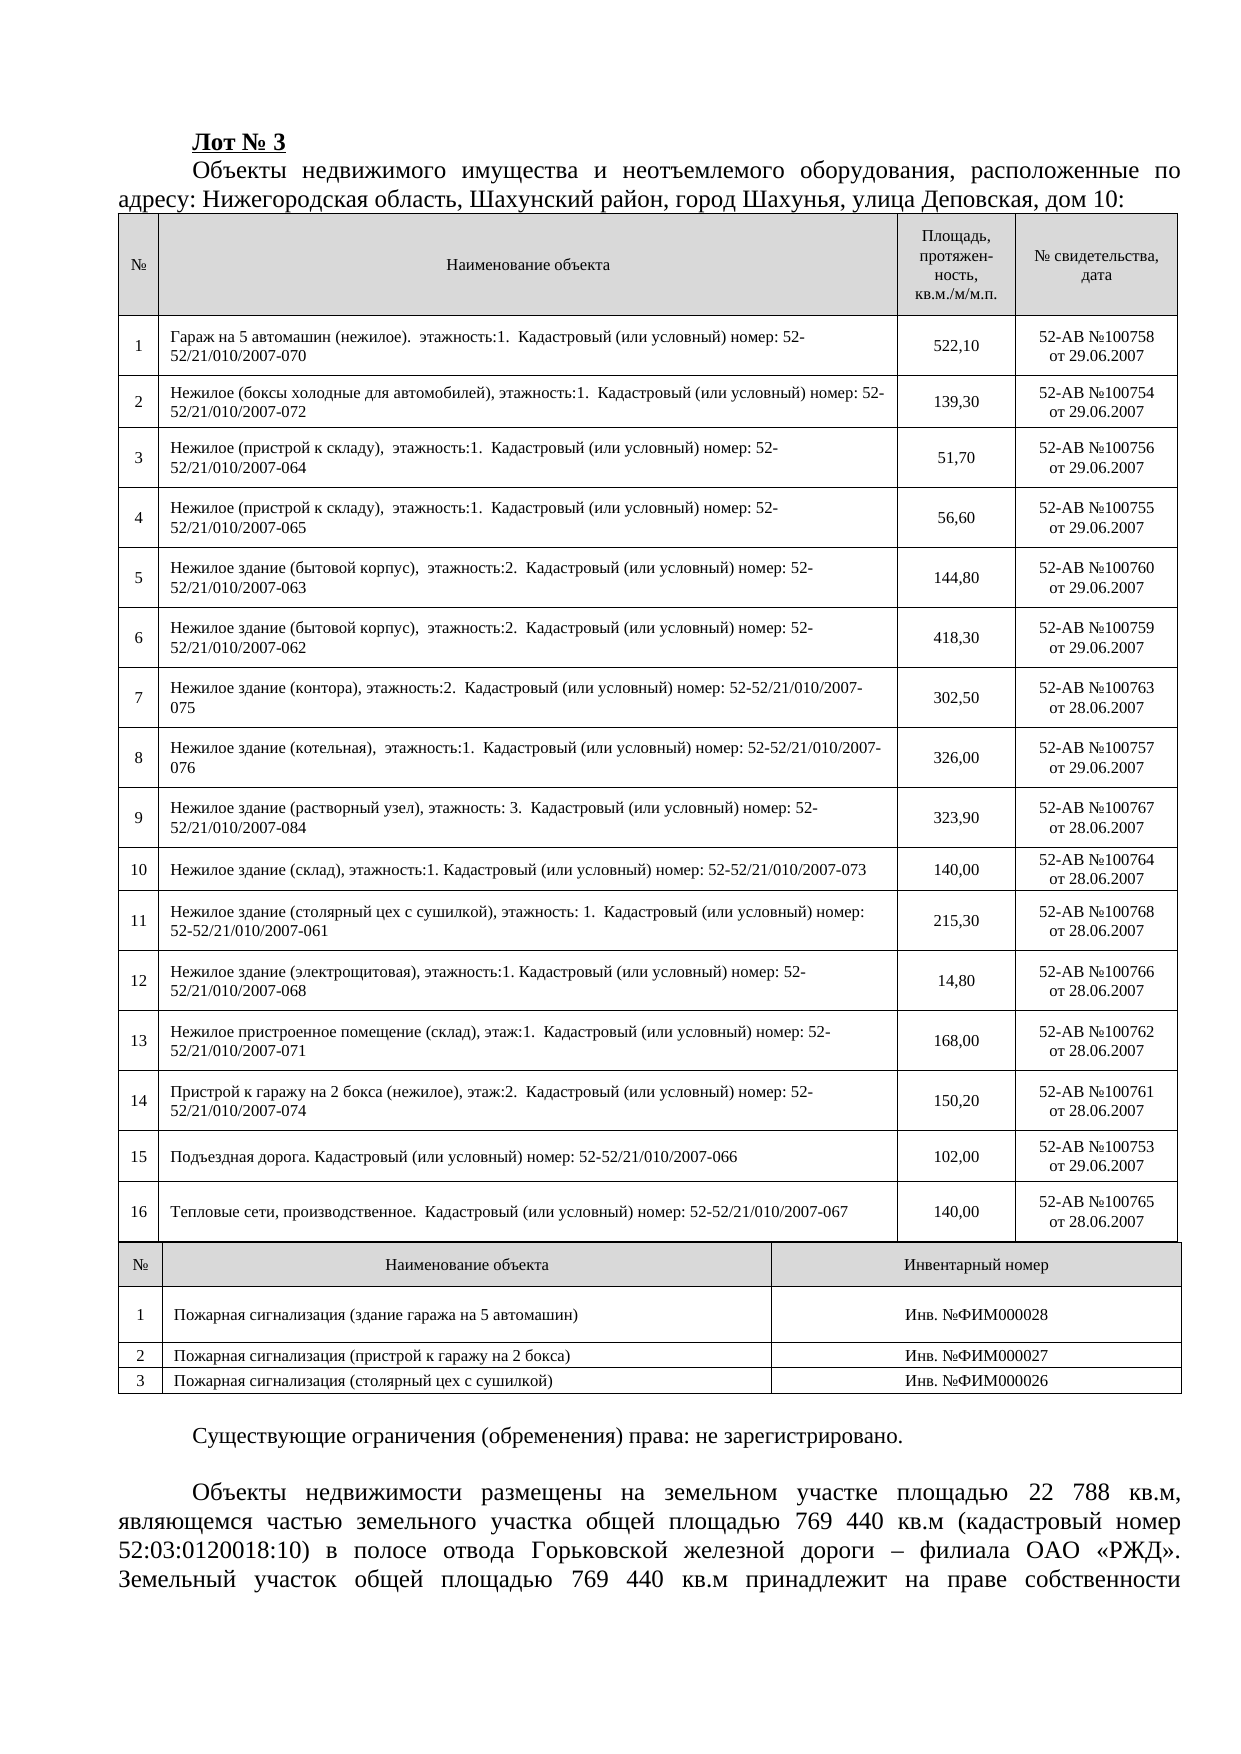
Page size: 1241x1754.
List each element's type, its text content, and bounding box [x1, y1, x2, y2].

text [118, 1477, 1181, 1592]
table_cell 52-АВ №100763 от 28.06.2007 [1016, 668, 1177, 727]
table_cell Нежилое (пристрой к складу), этажность:1. Кадастровый (или условный) номер: 52-52/21/010/2007-065 [159, 488, 897, 547]
table_cell 52-АВ №100767 от 28.06.2007 [1016, 788, 1177, 847]
table_cell 15 [119, 1131, 158, 1181]
table_cell 302,50 [898, 668, 1015, 727]
table_cell 52-АВ №100765 от 28.06.2007 [1016, 1182, 1177, 1241]
table_cell 1 [119, 1287, 162, 1342]
table_cell 215,30 [898, 891, 1015, 950]
table_header Наименование объекта [159, 214, 897, 315]
table_cell Пристрой к гаражу на 2 бокса (нежилое), этаж:2. Кадастровый (или условный) номер: 52-52/21/010/2007-074 [159, 1071, 897, 1130]
table_cell 52-АВ №100754 от 29.06.2007 [1016, 376, 1177, 427]
table_cell Тепловые сети, производственное. Кадастровый (или условный) номер: 52-52/21/010/2007-067 [159, 1182, 897, 1241]
text Существующие ограничения (обременения) права: не зарегистрировано. [118, 1422, 1181, 1449]
table_cell 418,30 [898, 608, 1015, 667]
table_cell Инв. №ФИМ000027 [772, 1343, 1181, 1367]
table_cell Нежилое здание (бытовой корпус), этажность:2. Кадастровый (или условный) номер: 52-52/21/010/2007-063 [159, 548, 897, 607]
table_cell Пожарная сигнализация (здание гаража на 5 автомашин) [163, 1287, 771, 1342]
table_cell Инв. №ФИМ000028 [772, 1287, 1181, 1342]
table_cell Нежилое пристроенное помещение (склад), этаж:1. Кадастровый (или условный) номер: 52-52/21/010/2007-071 [159, 1011, 897, 1070]
table_cell 4 [119, 488, 158, 547]
table_cell 52-АВ №100760 от 29.06.2007 [1016, 548, 1177, 607]
table_cell 14,80 [898, 951, 1015, 1010]
table_cell Пожарная сигнализация (столярный цех с сушилкой) [163, 1368, 771, 1393]
table_cell 140,00 [898, 1182, 1015, 1241]
table_header Наименование объекта [163, 1243, 771, 1286]
table_cell 102,00 [898, 1131, 1015, 1181]
table_cell 1 [119, 316, 158, 375]
table_header № [119, 214, 158, 315]
table_cell 13 [119, 1011, 158, 1070]
table_cell 9 [119, 788, 158, 847]
table_cell 52-АВ №100759 от 29.06.2007 [1016, 608, 1177, 667]
table_cell 52-АВ №100753 от 29.06.2007 [1016, 1131, 1177, 1181]
table_cell 5 [119, 548, 158, 607]
table_cell 6 [119, 608, 158, 667]
table_cell Нежилое здание (столярный цех с сушилкой), этажность: 1. Кадастровый (или условный) номер: 52-52/21/010/2007-061 [159, 891, 897, 950]
table_cell 16 [119, 1182, 158, 1241]
table_cell 168,00 [898, 1011, 1015, 1070]
table_cell 3 [119, 428, 158, 487]
table_cell Гараж на 5 автомашин (нежилое). этажность:1. Кадастровый (или условный) номер: 52-52/21/010/2007-070 [159, 316, 897, 375]
table_cell 150,20 [898, 1071, 1015, 1130]
table_cell 14 [119, 1071, 158, 1130]
table_cell 52-АВ №100756 от 29.06.2007 [1016, 428, 1177, 487]
table_cell 52-АВ №100766 от 28.06.2007 [1016, 951, 1177, 1010]
text Лот № 3 [118, 127, 1181, 155]
table_cell 8 [119, 728, 158, 787]
table_cell Нежилое здание (контора), этажность:2. Кадастровый (или условный) номер: 52-52/21/010/2007-075 [159, 668, 897, 727]
table_cell 52-АВ №100762 от 28.06.2007 [1016, 1011, 1177, 1070]
table_header Инвентарный номер [772, 1243, 1181, 1286]
table_cell 51,70 [898, 428, 1015, 487]
table_header № [119, 1243, 162, 1286]
table_cell 522,10 [898, 316, 1015, 375]
table_cell 52-АВ №100764 от 28.06.2007 [1016, 848, 1177, 890]
table_cell Нежилое здание (растворный узел), этажность: 3. Кадастровый (или условный) номер: 52-52/21/010/2007-084 [159, 788, 897, 847]
table_cell 3 [119, 1368, 162, 1393]
table_cell Нежилое (пристрой к складу), этажность:1. Кадастровый (или условный) номер: 52-52/21/010/2007-064 [159, 428, 897, 487]
table_cell 52-АВ №100758 от 29.06.2007 [1016, 316, 1177, 375]
table_header № свидетельства, дата [1016, 214, 1177, 315]
table_cell 144,80 [898, 548, 1015, 607]
table_cell Нежилое здание (электрощитовая), этажность:1. Кадастровый (или условный) номер: 52-52/21/010/2007-068 [159, 951, 897, 1010]
table_header Площадь, протяжен-ность, кв.м./м/м.п. [898, 214, 1015, 315]
table_cell Нежилое (боксы холодные для автомобилей), этажность:1. Кадастровый (или условный) номер: 52-52/21/010/2007-072 [159, 376, 897, 427]
table_cell 12 [119, 951, 158, 1010]
table_cell 11 [119, 891, 158, 950]
table_cell Нежилое здание (склад), этажность:1. Кадастровый (или условный) номер: 52-52/21/010/2007-073 [159, 848, 897, 890]
table_cell Пожарная сигнализация (пристрой к гаражу на 2 бокса) [163, 1343, 771, 1367]
table_cell Подъездная дорога. Кадастровый (или условный) номер: 52-52/21/010/2007-066 [159, 1131, 897, 1181]
table_cell 7 [119, 668, 158, 727]
table_cell Нежилое здание (бытовой корпус), этажность:2. Кадастровый (или условный) номер: 52-52/21/010/2007-062 [159, 608, 897, 667]
table_cell 56,60 [898, 488, 1015, 547]
text Объекты недвижимого имущества и неотъемлемого оборудования, расположенные по адресу: Нижегородская область, Шахунский район, город Шахунья, улица Деповская, дом 10: [118, 155, 1181, 213]
table_cell 52-АВ №100757 от 29.06.2007 [1016, 728, 1177, 787]
table_cell 52-АВ №100755 от 29.06.2007 [1016, 488, 1177, 547]
table_cell 139,30 [898, 376, 1015, 427]
table_cell 326,00 [898, 728, 1015, 787]
table_cell 2 [119, 1343, 162, 1367]
table_cell 140,00 [898, 848, 1015, 890]
table_cell 52-АВ №100768 от 28.06.2007 [1016, 891, 1177, 950]
table_cell 52-АВ №100761 от 28.06.2007 [1016, 1071, 1177, 1130]
table_cell Инв. №ФИМ000026 [772, 1368, 1181, 1393]
table_cell 10 [119, 848, 158, 890]
table_cell Нежилое здание (котельная), этажность:1. Кадастровый (или условный) номер: 52-52/21/010/2007-076 [159, 728, 897, 787]
table_cell 2 [119, 376, 158, 427]
table_cell 323,90 [898, 788, 1015, 847]
